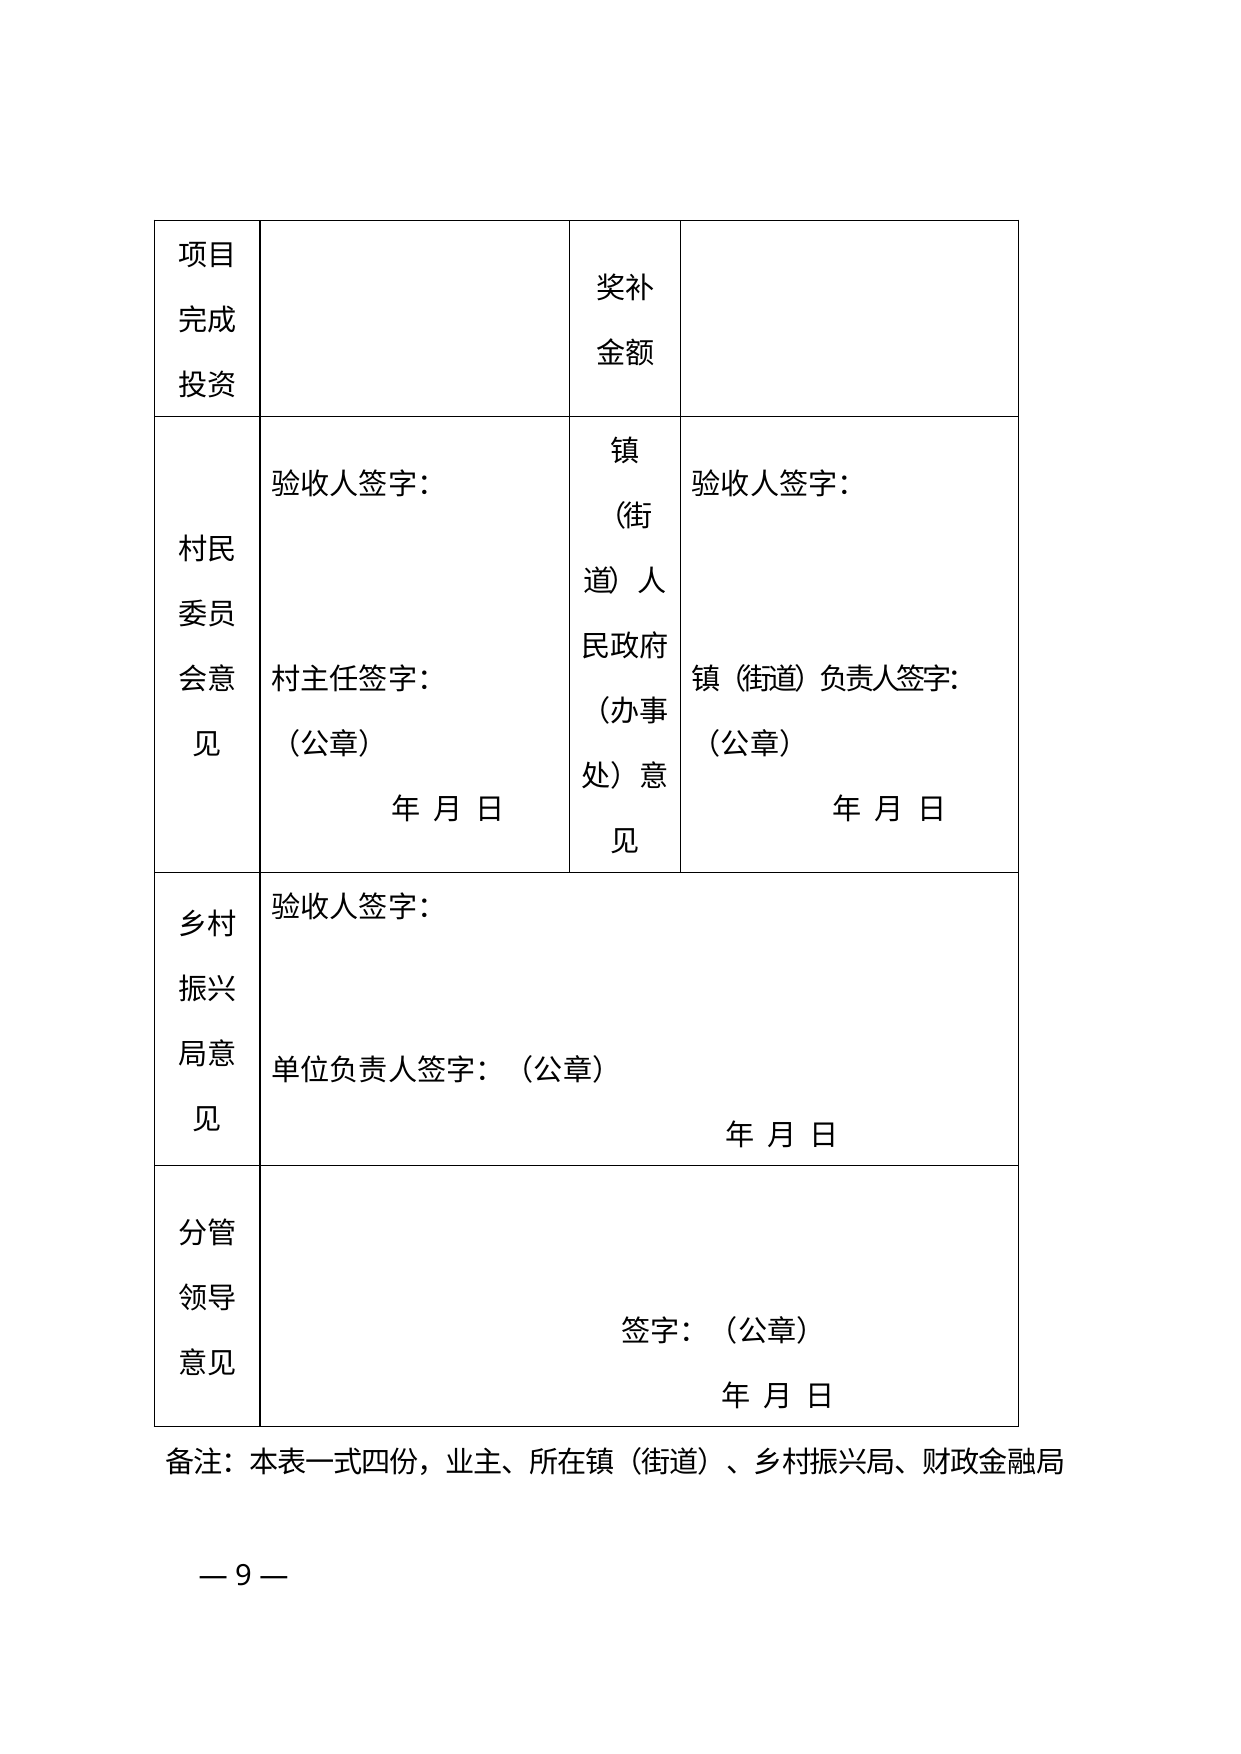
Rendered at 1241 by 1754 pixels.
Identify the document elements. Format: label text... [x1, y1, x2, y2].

table_cell 分管领导意见 [155, 1166, 259, 1426]
text 备注：本表一式四份，业主、所在镇（街道）、乡村振兴局、财政金融局 [165, 1427, 1087, 1492]
table_cell 项目完成投资 [155, 221, 259, 416]
table_cell 乡村振兴局意见 [155, 873, 259, 1165]
table_cell 镇 （街道）人民政府（办事处）意见 [570, 417, 680, 872]
table_cell 验收人签字： 镇（街道）负责人签字： （公章） 年 月 日 [681, 417, 1018, 872]
table_cell 验收人签字： 村主任签字： （公章） 年 月 日 [261, 417, 569, 872]
table_cell [261, 221, 569, 416]
table_cell 签字：（公章） 年 月 日 [261, 1166, 1018, 1426]
table_cell 验收人签字： 单位负责人签字：（公章） 年 月 日 [261, 873, 1018, 1165]
table_cell 奖补 金额 [570, 221, 680, 416]
table_cell [681, 221, 1018, 416]
table_cell 村民委员会意见 [155, 417, 259, 872]
